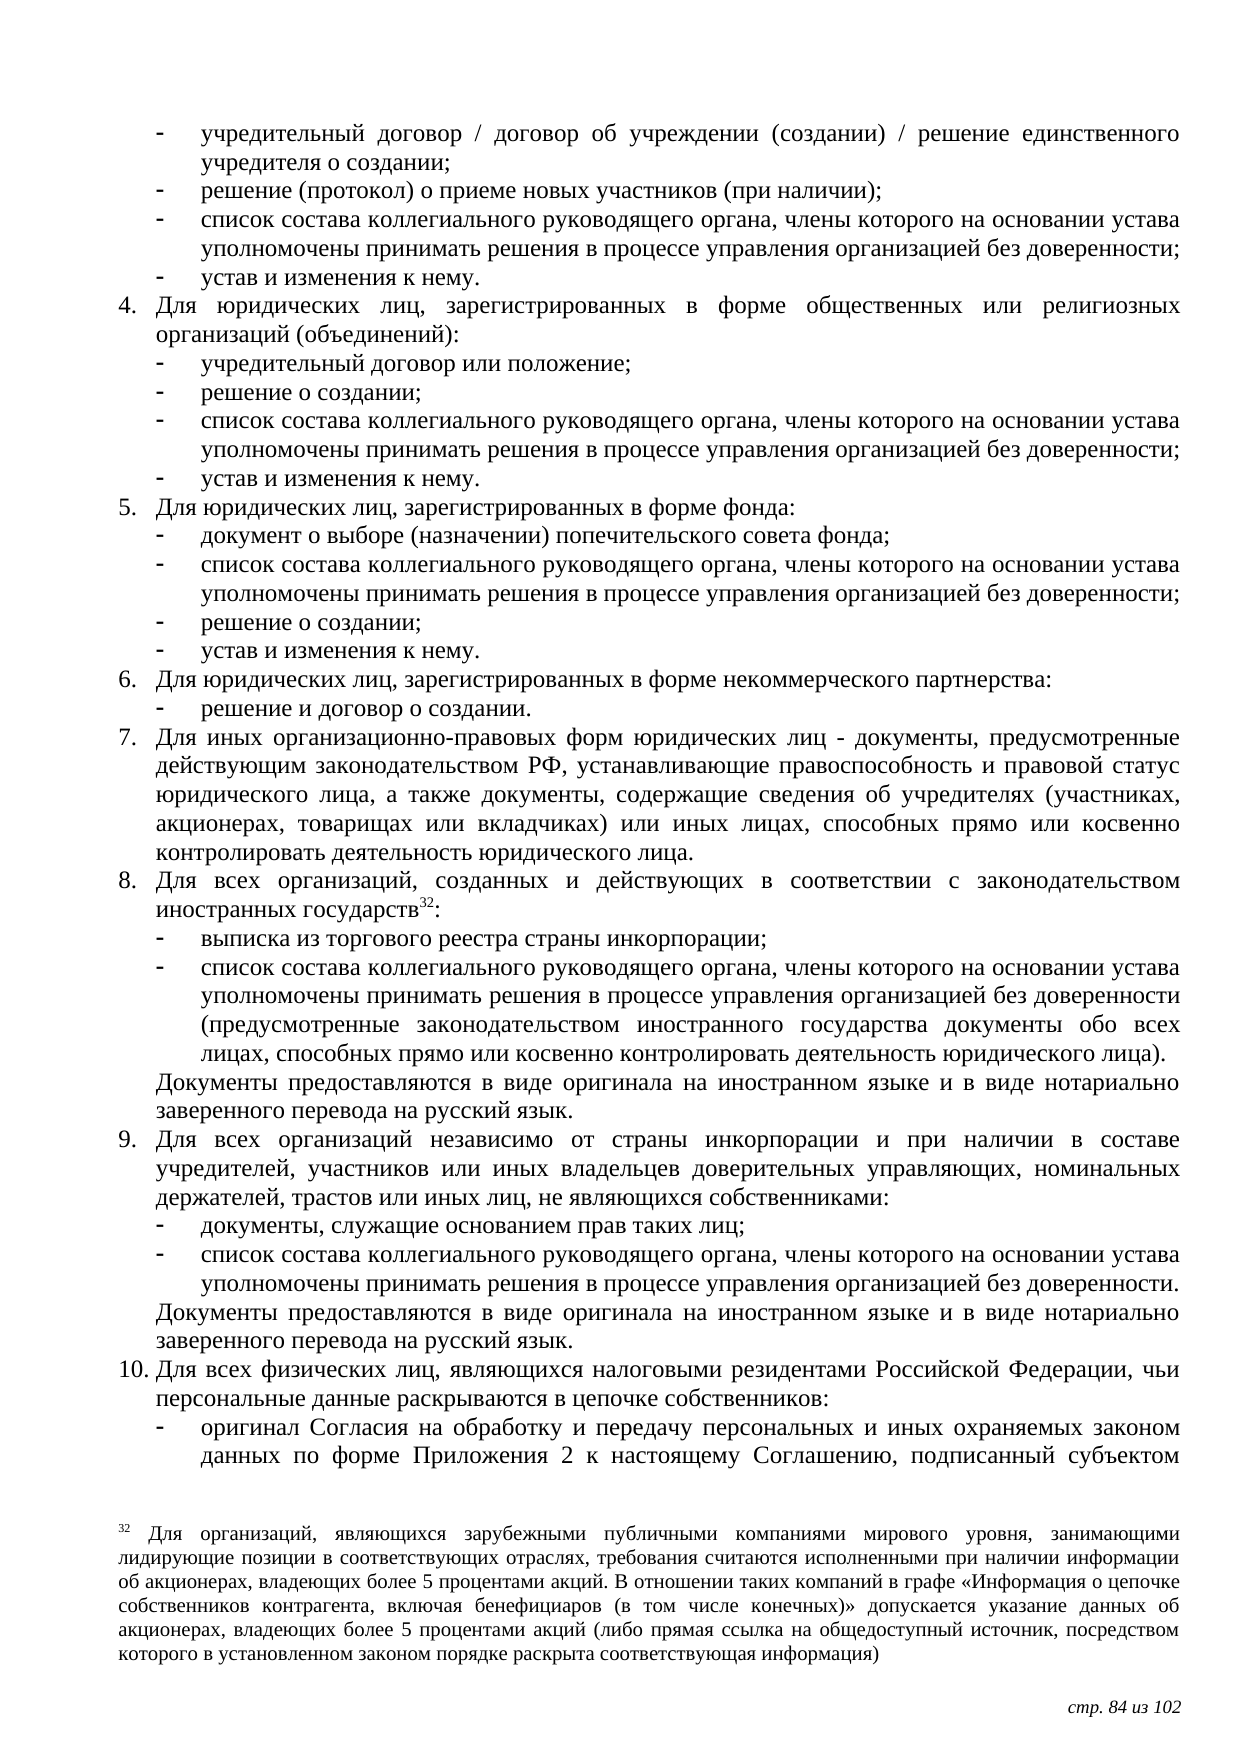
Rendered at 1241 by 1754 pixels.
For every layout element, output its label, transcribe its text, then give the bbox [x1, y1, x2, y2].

list Для иных организационно-правовых форм юридических лиц - документы, предусмотренные действующим законодательством РФ, устанавливающие правоспособность и правовой статус юридического лица, а также документы, содержащие сведения об учредителях (участниках, акционерах, товарищах или вкладчиках) или иных лицах, способных прямо или косвенно контролировать деятельность юридического лица. [118, 722, 1181, 866]
list Для юридических лиц, зарегистрированных в форме фонда: [118, 492, 1181, 521]
list Для всех организаций, созданных и действующих в соответствии с законодательством иностранных государств: [118, 866, 1181, 923]
list решение (протокол) о приеме новых участников (при наличии); [156, 176, 1181, 204]
list список состава коллегиального руководящего органа, члены которого на основании устава уполномочены принимать решения в процессе управления организацией без доверенности; [156, 549, 1181, 607]
list список состава коллегиального руководящего органа, члены которого на основании устава уполномочены принимать решения в процессе управления организацией без доверенности (предусмотренные законодательством иностранного государства документы обо всех лицах, способных прямо или косвенно контролировать деятельность юридического лица). [156, 952, 1181, 1067]
list решение о создании; [156, 607, 1181, 636]
list устав и изменения к нему. [156, 262, 1181, 291]
list Для юридических лиц, зарегистрированных в форме некоммерческого партнерства: [118, 664, 1181, 693]
list устав и изменения к нему. [156, 463, 1181, 492]
list документ о выборе (назначении) попечительского совета фонда; [156, 521, 1181, 549]
list Для юридических лиц, зарегистрированных в форме общественных или религиозных организаций (объединений): [118, 291, 1181, 348]
text Документы предоставляются в виде оригинала на иностранном языке и в виде нотариально заверенного перевода на русский язык. [156, 1297, 1181, 1354]
list документы, служащие основанием прав таких лиц; [156, 1211, 1181, 1239]
list решение и договор о создании. [156, 693, 1181, 722]
list список состава коллегиального руководящего органа, члены которого на основании устава уполномочены принимать решения в процессе управления организацией без доверенности; [156, 406, 1181, 463]
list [156, 1412, 1181, 1469]
list выписка из торгового реестра страны инкорпорации; [156, 923, 1181, 952]
list Для всех физических лиц, являющихся налоговыми резидентами Российской Федерации, чьи персональные данные раскрываются в цепочке собственников: [118, 1354, 1181, 1412]
list список состава коллегиального руководящего органа, члены которого на основании устава уполномочены принимать решения в процессе управления организацией без доверенности; [156, 204, 1181, 262]
text Документы предоставляются в виде оригинала на иностранном языке и в виде нотариально заверенного перевода на русский язык. [156, 1067, 1181, 1124]
list список состава коллегиального руководящего органа, члены которого на основании устава уполномочены принимать решения в процессе управления организацией без доверенности. [156, 1239, 1181, 1297]
list Для всех организаций независимо от страны инкорпорации и при наличии в составе учредителей, участников или иных владельцев доверительных управляющих, номинальных держателей, трастов или иных лиц, не являющихся собственниками: [118, 1124, 1181, 1211]
list решение о создании; [156, 377, 1181, 406]
list учредительный договор / договор об учреждении (создании) / решение единственного учредителя о создании; [156, 118, 1181, 176]
list устав и изменения к нему. [156, 636, 1181, 664]
list учредительный договор или положение; [156, 348, 1181, 377]
